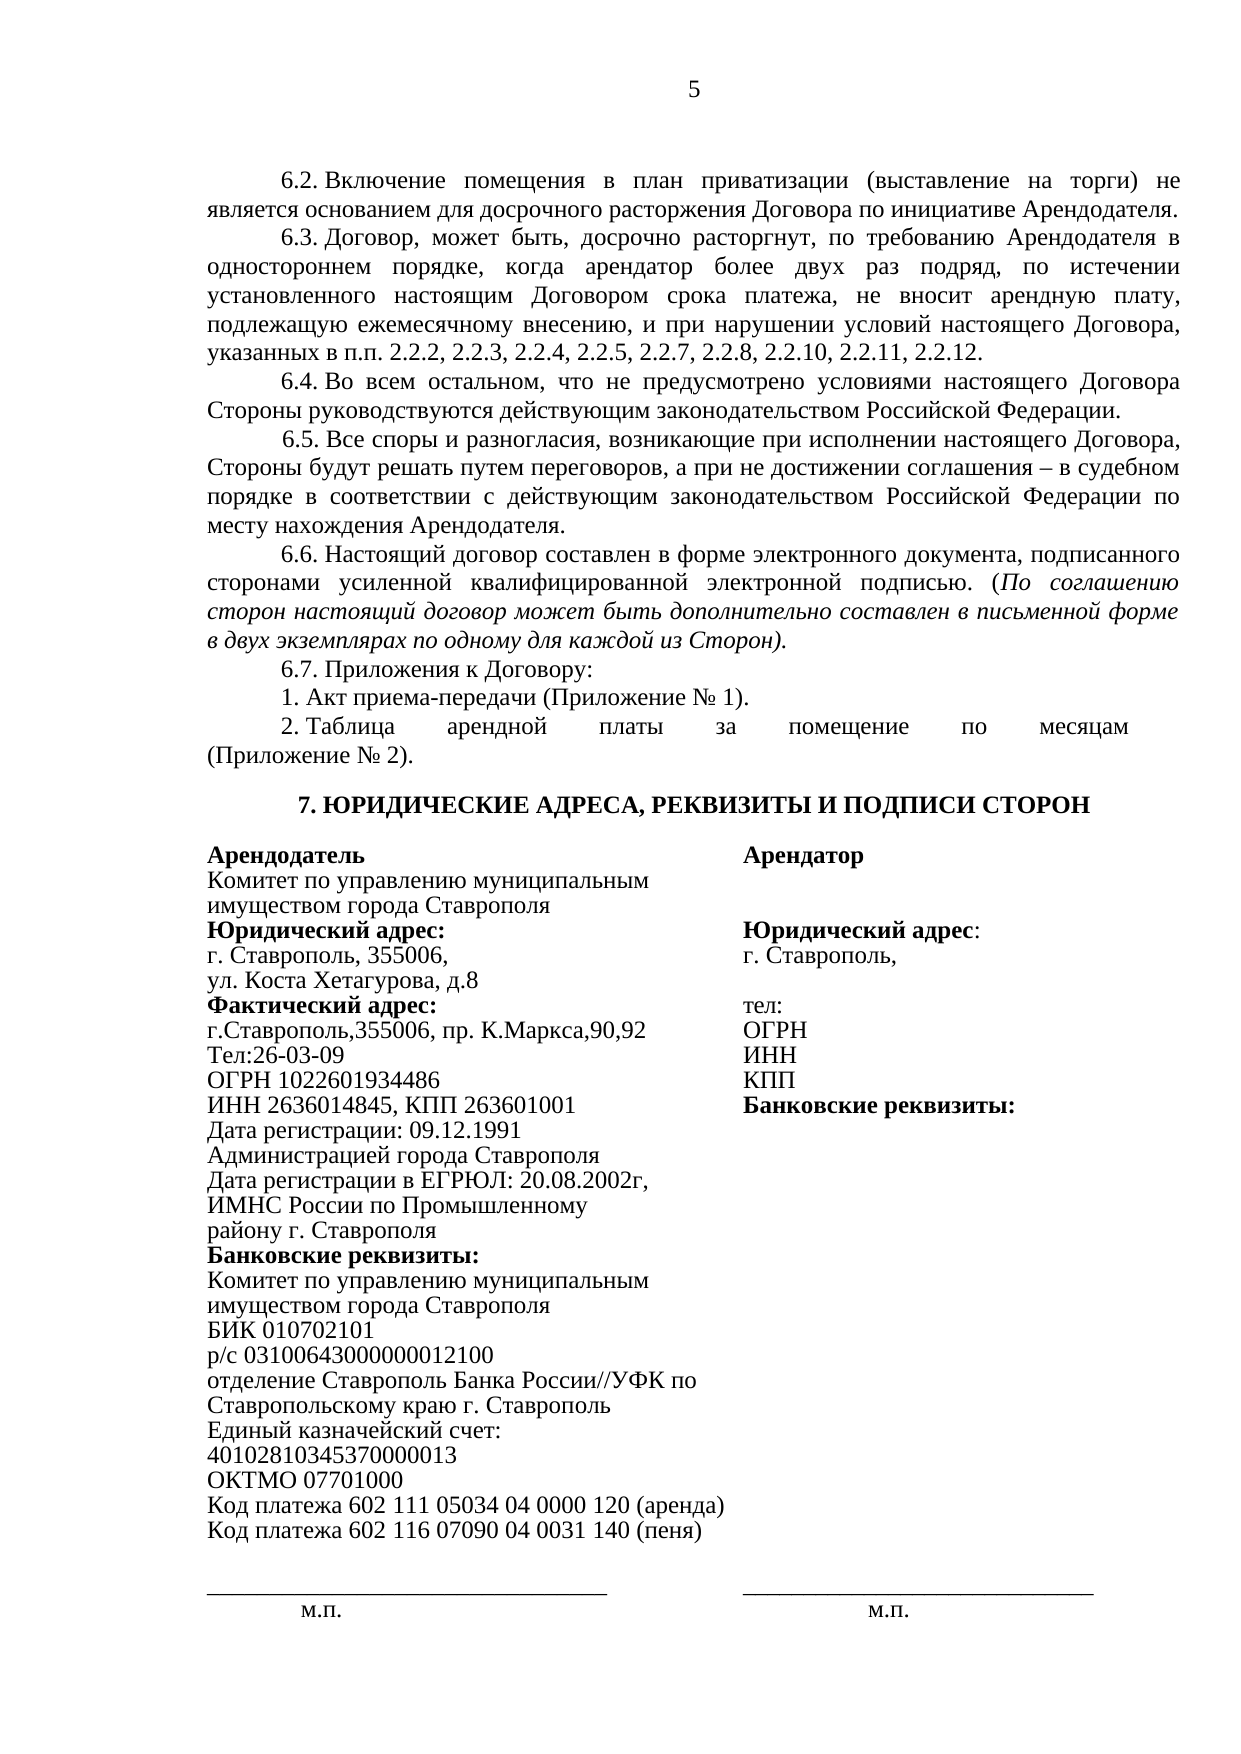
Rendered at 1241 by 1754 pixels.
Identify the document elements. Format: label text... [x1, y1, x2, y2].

text 6.7. Приложения к Договору: [207, 654, 1181, 682]
text 6.2. Включение помещения в план приватизации (выставление на торги) не является основанием для досрочного расторжения Договора по инициативе Арендодателя. [207, 165, 1181, 222]
text 6.4. Во всем остальном, что не предусмотрено условиями настоящего Договора Стороны руководствуются действующим законодательством Российской Федерации. [207, 366, 1181, 424]
text 7. ЮРИДИЧЕСКИЕ АДРЕСА, РЕКВИЗИТЫ И ПОДПИСИ СТОРОН [207, 794, 1181, 819]
text 1. Акт приема-передачи (Приложение № 1). [207, 682, 1181, 711]
text 2. Таблица арендной платы за помещение по месяцам (Приложение № 2). [207, 711, 1181, 769]
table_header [743, 844, 1181, 1622]
text 6.3. Договор, может быть, досрочно расторгнут, по требованию Арендодателя в одностороннем порядке, когда арендатор более двух раз подряд, по истечении установленного настоящим Договором срока платежа, не вносит арендную плату, подлежащую ежемесячному внесению, и при нарушении условий настоящего Договора, указанных в п.п. 2.2.2, 2.2.3, 2.2.4, 2.2.5, 2.2.7, 2.2.8, 2.2.10, 2.2.11, 2.2.12. [207, 222, 1181, 366]
text 6.5. Все споры и разногласия, возникающие при исполнении настоящего Договора, Стороны будут решать путем переговоров, а при не достижении соглашения – в судебном порядке в соответствии с действующим законодательством Российской Федерации по месту нахождения Арендодателя. [207, 424, 1181, 539]
text 6.6. Настоящий договор составлен в форме электронного документа, подписанного сторонами усиленной квалифицированной электронной подписью. (По соглашению сторон настоящий договор может быть дополнительно составлен в письменной форме в двух экземплярах по одному для каждой из Сторон). [207, 539, 1181, 654]
